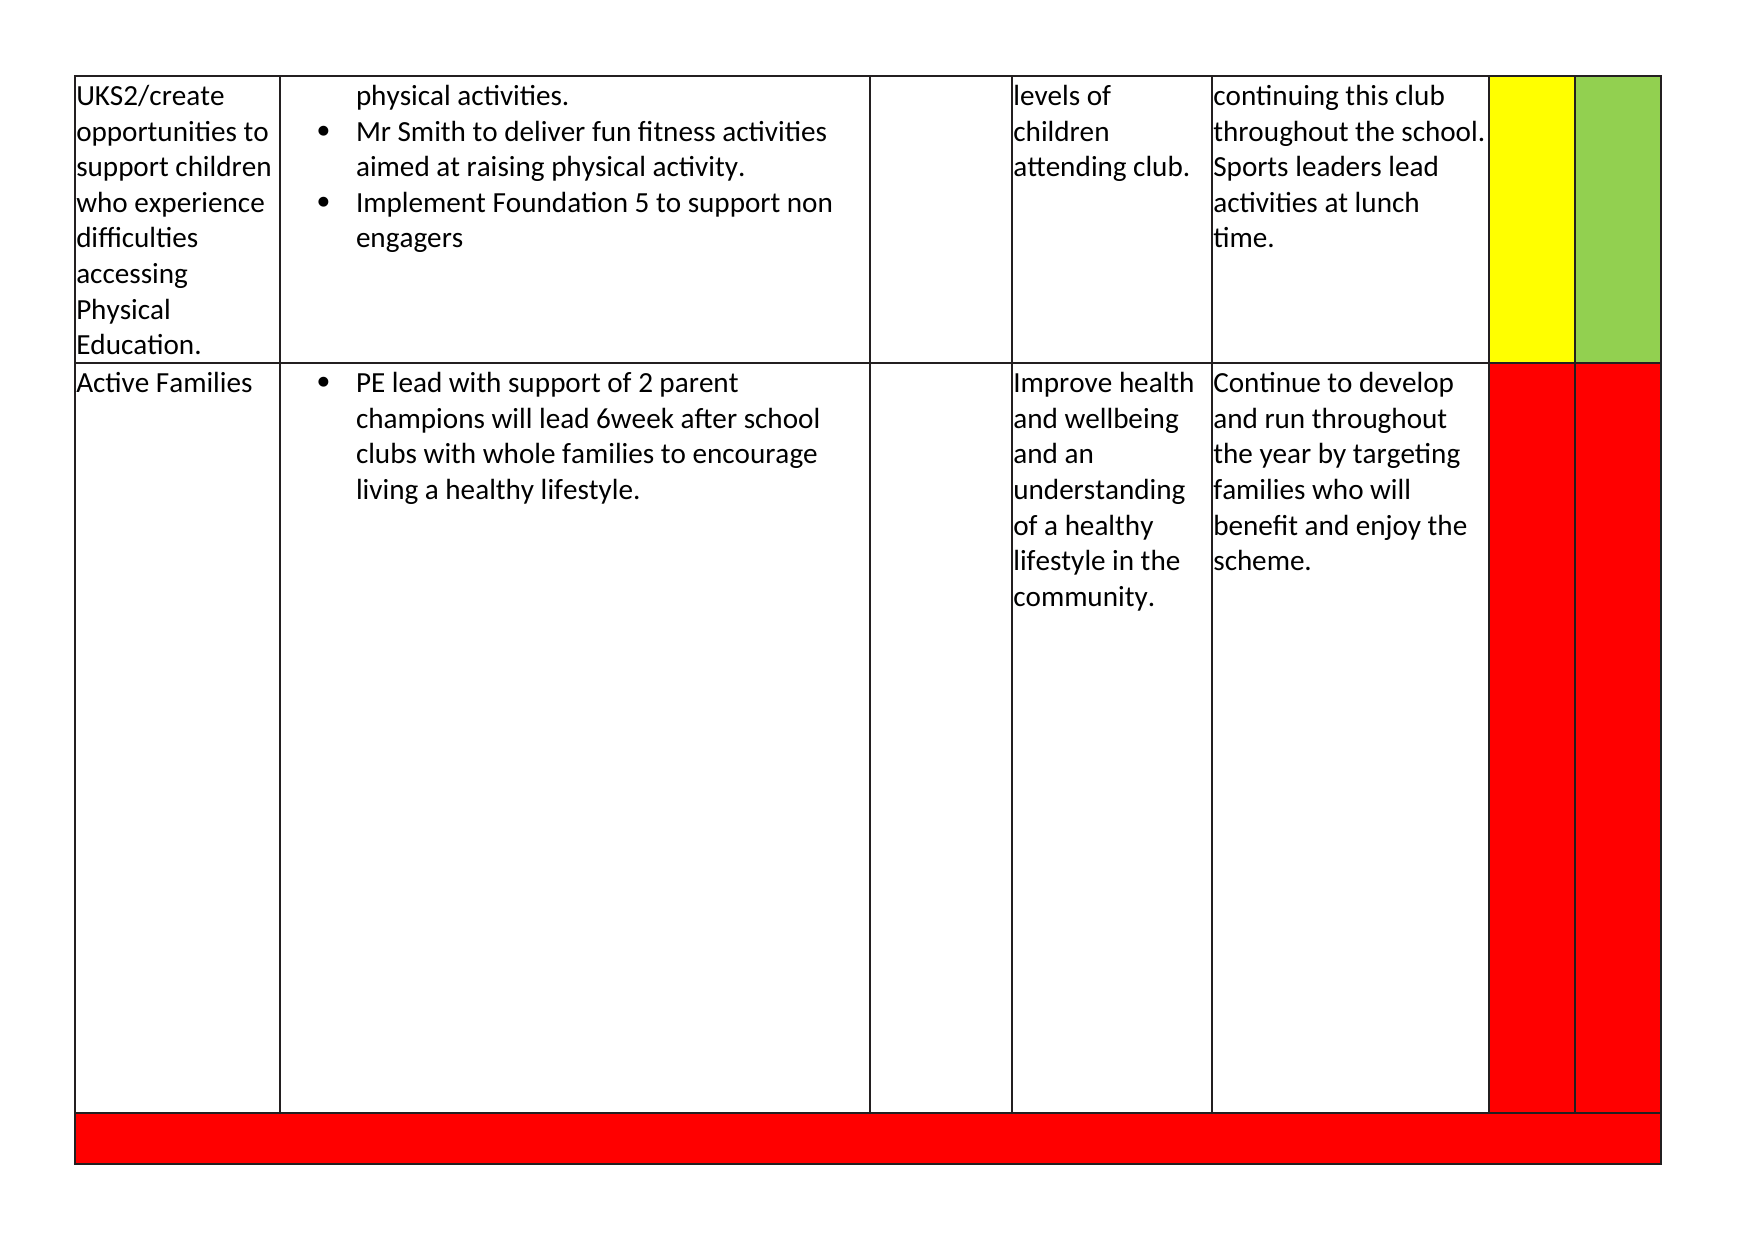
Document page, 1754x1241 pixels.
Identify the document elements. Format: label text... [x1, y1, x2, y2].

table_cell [1213, 77, 1488, 362]
table_cell [1490, 364, 1574, 1112]
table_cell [281, 77, 869, 362]
table_cell Improve health and wellbeing and an understanding of a healthy lifestyle in the community. [1013, 364, 1211, 1112]
table_cell Continue to develop and run throughout the year by targeting families who will benefit and enjoy the scheme. [1213, 364, 1488, 1112]
table_cell [1490, 77, 1574, 362]
table_cell [871, 77, 1011, 362]
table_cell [76, 1114, 1660, 1163]
table_cell [1576, 77, 1660, 362]
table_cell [1013, 77, 1211, 362]
table_cell [871, 364, 1011, 1112]
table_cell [76, 77, 279, 362]
table_cell PE lead with support of 2 parent champions will lead 6week after school clubs with whole families to encourage living a healthy lifestyle. [281, 364, 869, 1112]
table_cell [1576, 364, 1660, 1112]
table_cell Active Families [76, 364, 279, 1112]
